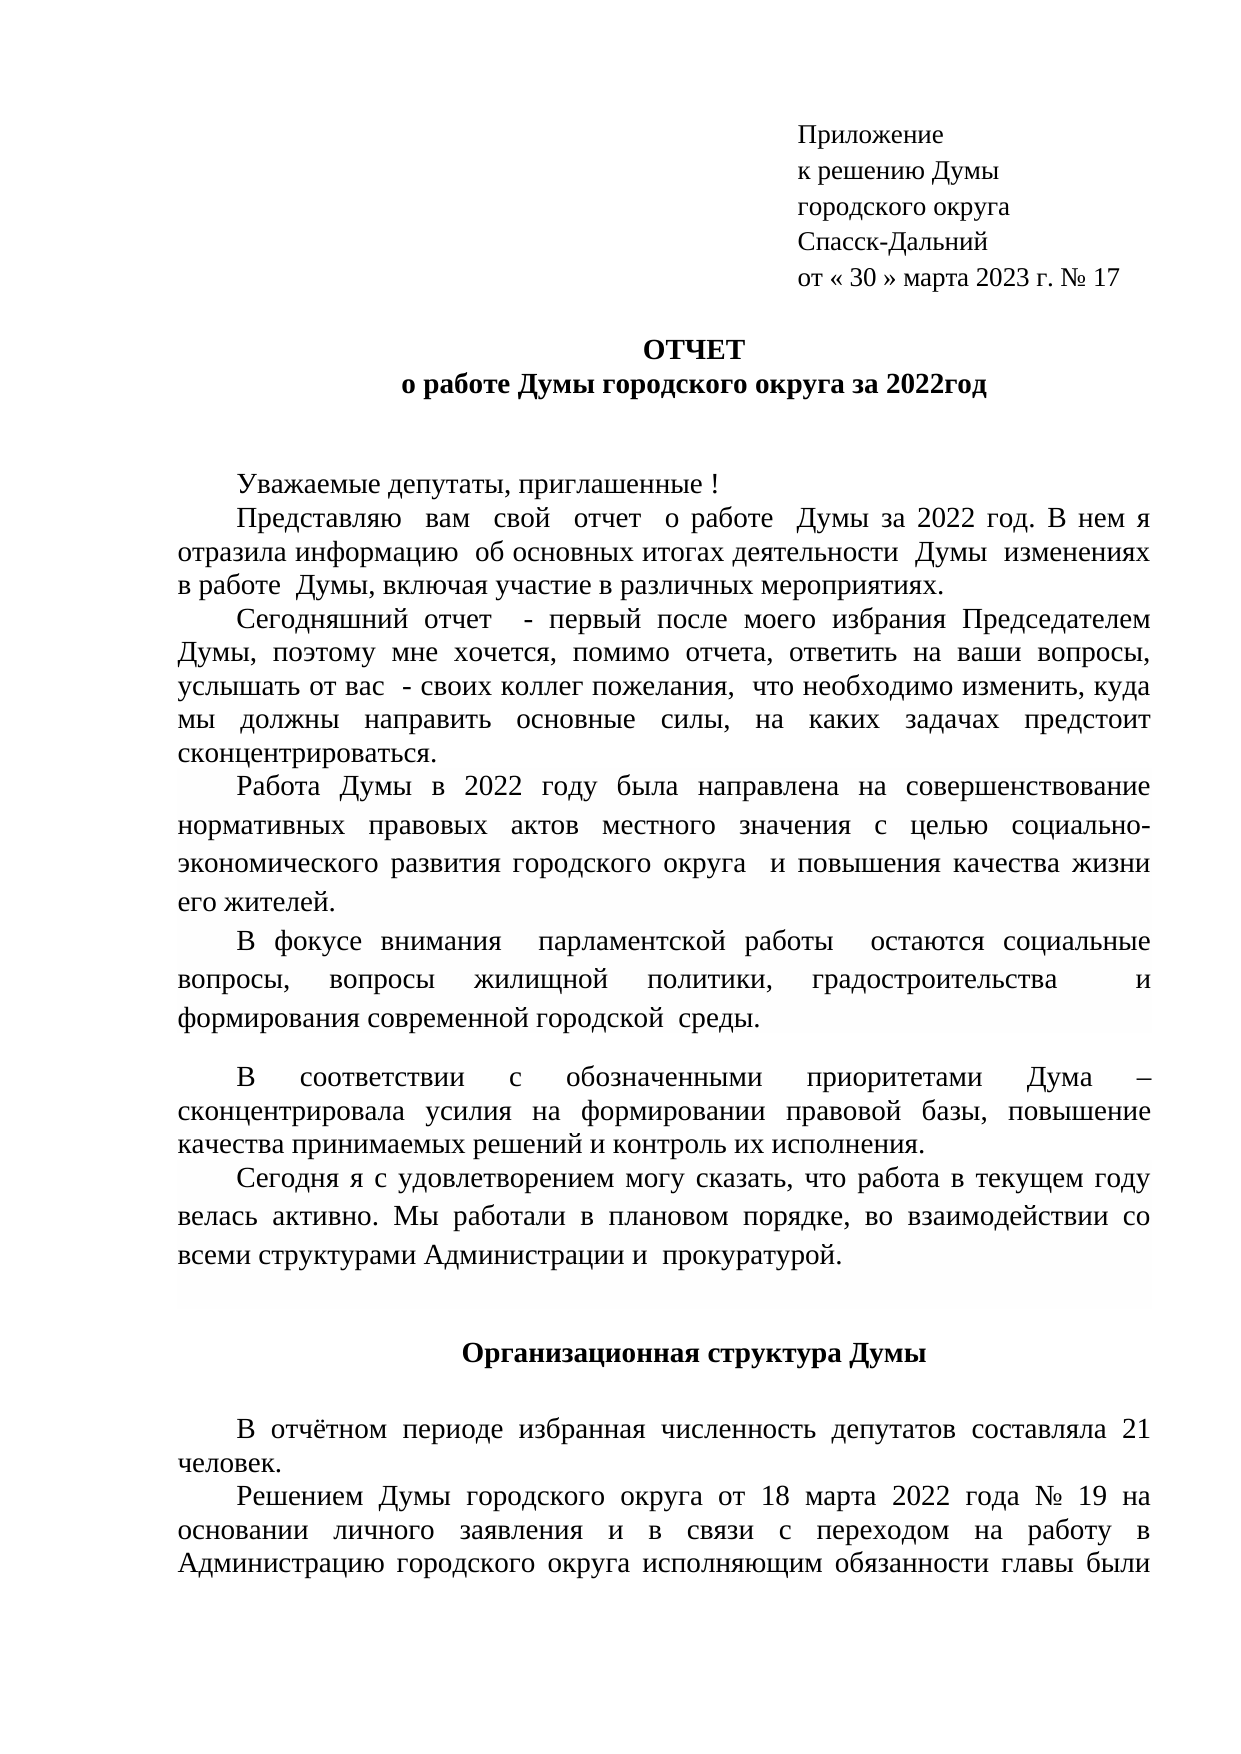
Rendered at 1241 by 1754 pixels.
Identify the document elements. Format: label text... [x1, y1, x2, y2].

text В отчётном периоде избранная численность депутатов составляла 21 человек. [177, 1411, 1152, 1478]
text Сегодня я с удовлетворением могу сказать, что работа в текущем году велась активно. Мы работали в плановом порядке, во взаимодействии со всеми структурами Администрации и прокуратурой. [177, 1160, 1152, 1270]
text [177, 1478, 1152, 1579]
text Приложение [797, 118, 1152, 149]
text ОТЧЕТ [177, 332, 1152, 366]
text к решению Думы [797, 154, 1152, 185]
text В соответствии с обозначенными приоритетами Дума – сконцентрировала усилия на формировании правовой базы, повышение качества принимаемых решений и контроль их исполнения. [177, 1059, 1152, 1160]
text Представляю вам свой отчет о работе Думы за 2022 год. В нем я отразила информацию об основных итогах деятельности Думы изменениях в работе Думы, включая участие в различных мероприятиях. [177, 500, 1152, 601]
text Сегодняшний отчет - первый после моего избрания Председателем Думы, поэтому мне хочется, помимо отчета, ответить на ваши вопросы, услышать от вас - своих коллег пожелания, что необходимо изменить, куда мы должны направить основные силы, на каких задачах предстоит сконцентрироваться. [177, 601, 1152, 768]
text В фокусе внимания парламентской работы остаются социальные вопросы, вопросы жилищной политики, градостроительства и формирования современной городской среды. [177, 923, 1152, 1033]
text Спасск-Дальний [797, 225, 1152, 256]
text от « 30 » марта 2023 г. № 17 [797, 261, 1167, 292]
text городского округа [797, 189, 1152, 221]
text Уважаемые депутаты, приглашенные ! [177, 467, 1152, 500]
text Организационная структура Думы [177, 1335, 1152, 1368]
text Работа Думы в 2022 году была направлена на совершенствование нормативных правовых актов местного значения с целью социально-экономического развития городского округа и повышения качества жизни его жителей. [177, 768, 1152, 918]
text о работе Думы городского округа за 2022год [177, 366, 1152, 399]
